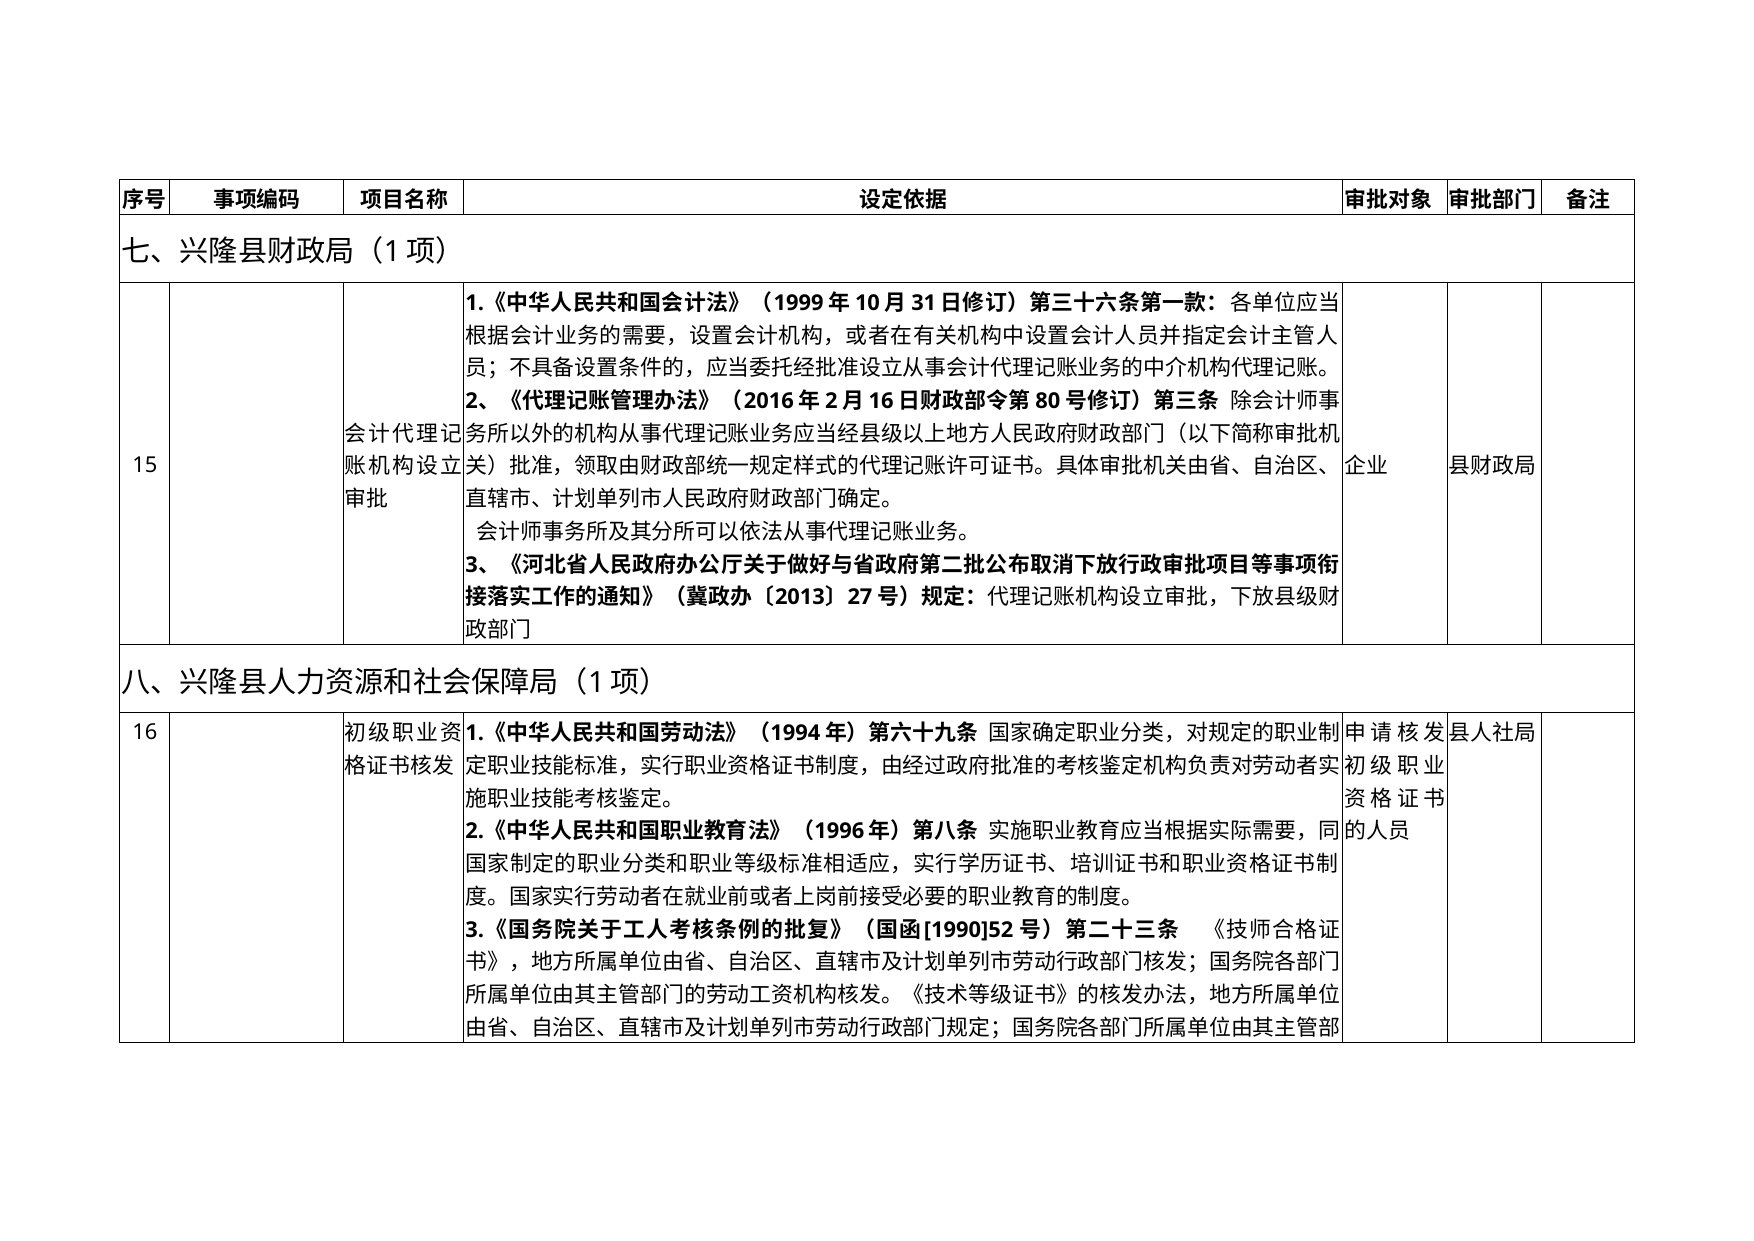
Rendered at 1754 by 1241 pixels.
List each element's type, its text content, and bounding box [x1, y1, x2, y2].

table_header 设定依据 [464, 180, 1342, 214]
table_cell 申请核发初级职业资格证书的人员 [1343, 713, 1447, 1042]
table_header 序号 [120, 180, 169, 214]
table_cell [1542, 713, 1634, 1042]
table_cell 七、兴隆县财政局（1项） [120, 215, 1634, 282]
table_cell 会计代理记账机构设立审批 [344, 283, 463, 644]
table_cell 八、兴隆县人力资源和社会保障局（1项） [120, 645, 1634, 712]
table_cell [170, 713, 343, 1042]
table_cell 初级职业资格证书核发 [344, 713, 463, 1042]
table_cell 1.《中华人民共和国会计法》（1999年10月31日修订）第三十六条第一款：各单位应当根据会计业务的需要，设置会计机构，或者在有关机构中设置会计人员并指定会计主管人员；不具备设置条件的，应当委托经批准设立从事会计代理记账业务的中介机构代理记账。 2、《代理记账管理办法》（2016年2月16日财政部令第80号修订）第三条 除会计师事务所以外的机构从事代理记账业务应当经县级以上地方人民政府财政部门（以下简称审批机关）批准，领取由财政部统一规定样式的代理记账许可证书。具体审批机关由省、自治区、直辖市、计划单列市人民政府财政部门确定。 会计师事务所及其分所可以依法从事代理记账业务。 3、《河北省人民政府办公厅关于做好与省政府第二批公布取消下放行政审批项目等事项衔接落实工作的通知》（冀政办〔2013〕27号）规定：代理记账机构设立审批，下放县级财政部门 [464, 283, 1342, 644]
table_cell [1542, 283, 1634, 644]
table_header 备注 [1542, 180, 1634, 214]
table_header 审批部门 [1448, 180, 1541, 214]
table_cell 16 [120, 713, 169, 1042]
table_header 项目名称 [344, 180, 463, 214]
table_cell [170, 283, 343, 644]
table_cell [464, 713, 1342, 1042]
table_cell 企业 [1343, 283, 1447, 644]
table_header 审批对象 [1343, 180, 1447, 214]
table_header 事项编码 [170, 180, 343, 214]
table_cell 县人社局 [1448, 713, 1541, 1042]
table_cell 15 [120, 283, 169, 644]
table_cell 县财政局 [1448, 283, 1541, 644]
